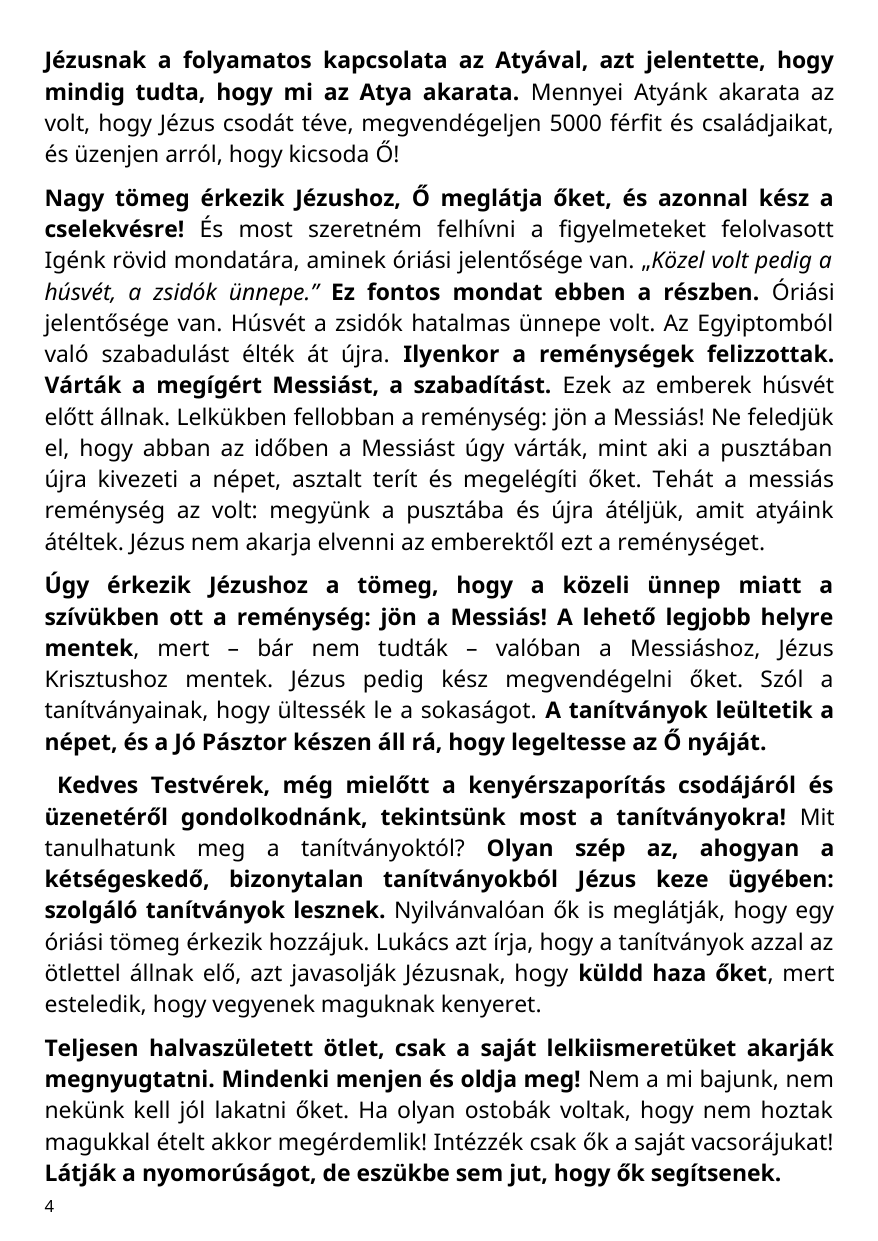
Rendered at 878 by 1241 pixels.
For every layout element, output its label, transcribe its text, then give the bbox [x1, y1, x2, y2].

text Úgy érkezik Jézushoz a tömeg, hogy a közeli ünnep miatt a szívükben ott a reménység: jön a Messiás! A lehető legjobb helyre mentek, mert – bár nem tudták – valóban a Messiáshoz, Jézus Krisztushoz mentek. Jézus pedig kész megvendégelni őket. Szól a tanítványainak, hogy ültessék le a sokaságot. A tanítványok leültetik a népet, és a Jó Pásztor készen áll rá, hogy legeltesse az Ő nyáját. [44, 569, 834, 757]
text Kedves Testvérek, még mielőtt a kenyérszaporítás csodájáról és üzenetéről gondolkodnánk, tekintsünk most a tanítványokra! Mit tanulhatunk meg a tanítványoktól? Olyan szép az, ahogyan a kétségeskedő, bizonytalan tanítványokból Jézus keze ügyében: szolgáló tanítványok lesznek. Nyilvánvalóan ők is meglátják, hogy egy óriási tömeg érkezik hozzájuk. Lukács azt írja, hogy a tanítványok azzal az ötlettel állnak elő, azt javasolják Jézusnak, hogy küldd haza őket, mert esteledik, hogy vegyenek maguknak kenyeret. [44, 769, 834, 1019]
text Teljesen halvaszületett ötlet, csak a saját lelkiismeretüket akarják megnyugtatni. Mindenki menjen és oldja meg! Nem a mi bajunk, nem nekünk kell jól lakatni őket. Ha olyan ostobák voltak, hogy nem hoztak magukkal ételt akkor megérdemlik! Intézzék csak ők a saját vacsorájukat! Látják a nyomorúságot, de eszükbe sem jut, hogy ők segítsenek. [44, 1032, 834, 1188]
text Nagy tömeg érkezik Jézushoz, Ő meglátja őket, és azonnal kész a cselekvésre! És most szeretném felhívni a figyelmeteket felolvasott Igénk rövid mondatára, aminek óriási jelentősége van. „Közel volt pedig a húsvét, a zsidók ünnepe.” Ez fontos mondat ebben a részben. Óriási jelentősége van. Húsvét a zsidók hatalmas ünnepe volt. Az Egyiptomból való szabadulást élték át újra. Ilyenkor a reménységek felizzottak. Várták a megígért Messiást, a szabadítást. Ezek az emberek húsvét előtt állnak. Lelkükben fellobban a reménység: jön a Messiás! Ne feledjük el, hogy abban az időben a Messiást úgy várták, mint aki a pusztában újra kivezeti a népet, asztalt terít és megelégíti őket. Tehát a messiás reménység az volt: megyünk a pusztába és újra átéljük, amit atyáink átéltek. Jézus nem akarja elvenni az emberektől ezt a reménységet. [44, 182, 834, 557]
text Jézusnak a folyamatos kapcsolata az Atyával, azt jelentette, hogy mindig tudta, hogy mi az Atya akarata. Mennyei Atyánk akarata az volt, hogy Jézus csodát téve, megvendégeljen 5000 férfit és családjaikat, és üzenjen arról, hogy kicsoda Ő! [44, 44, 834, 169]
